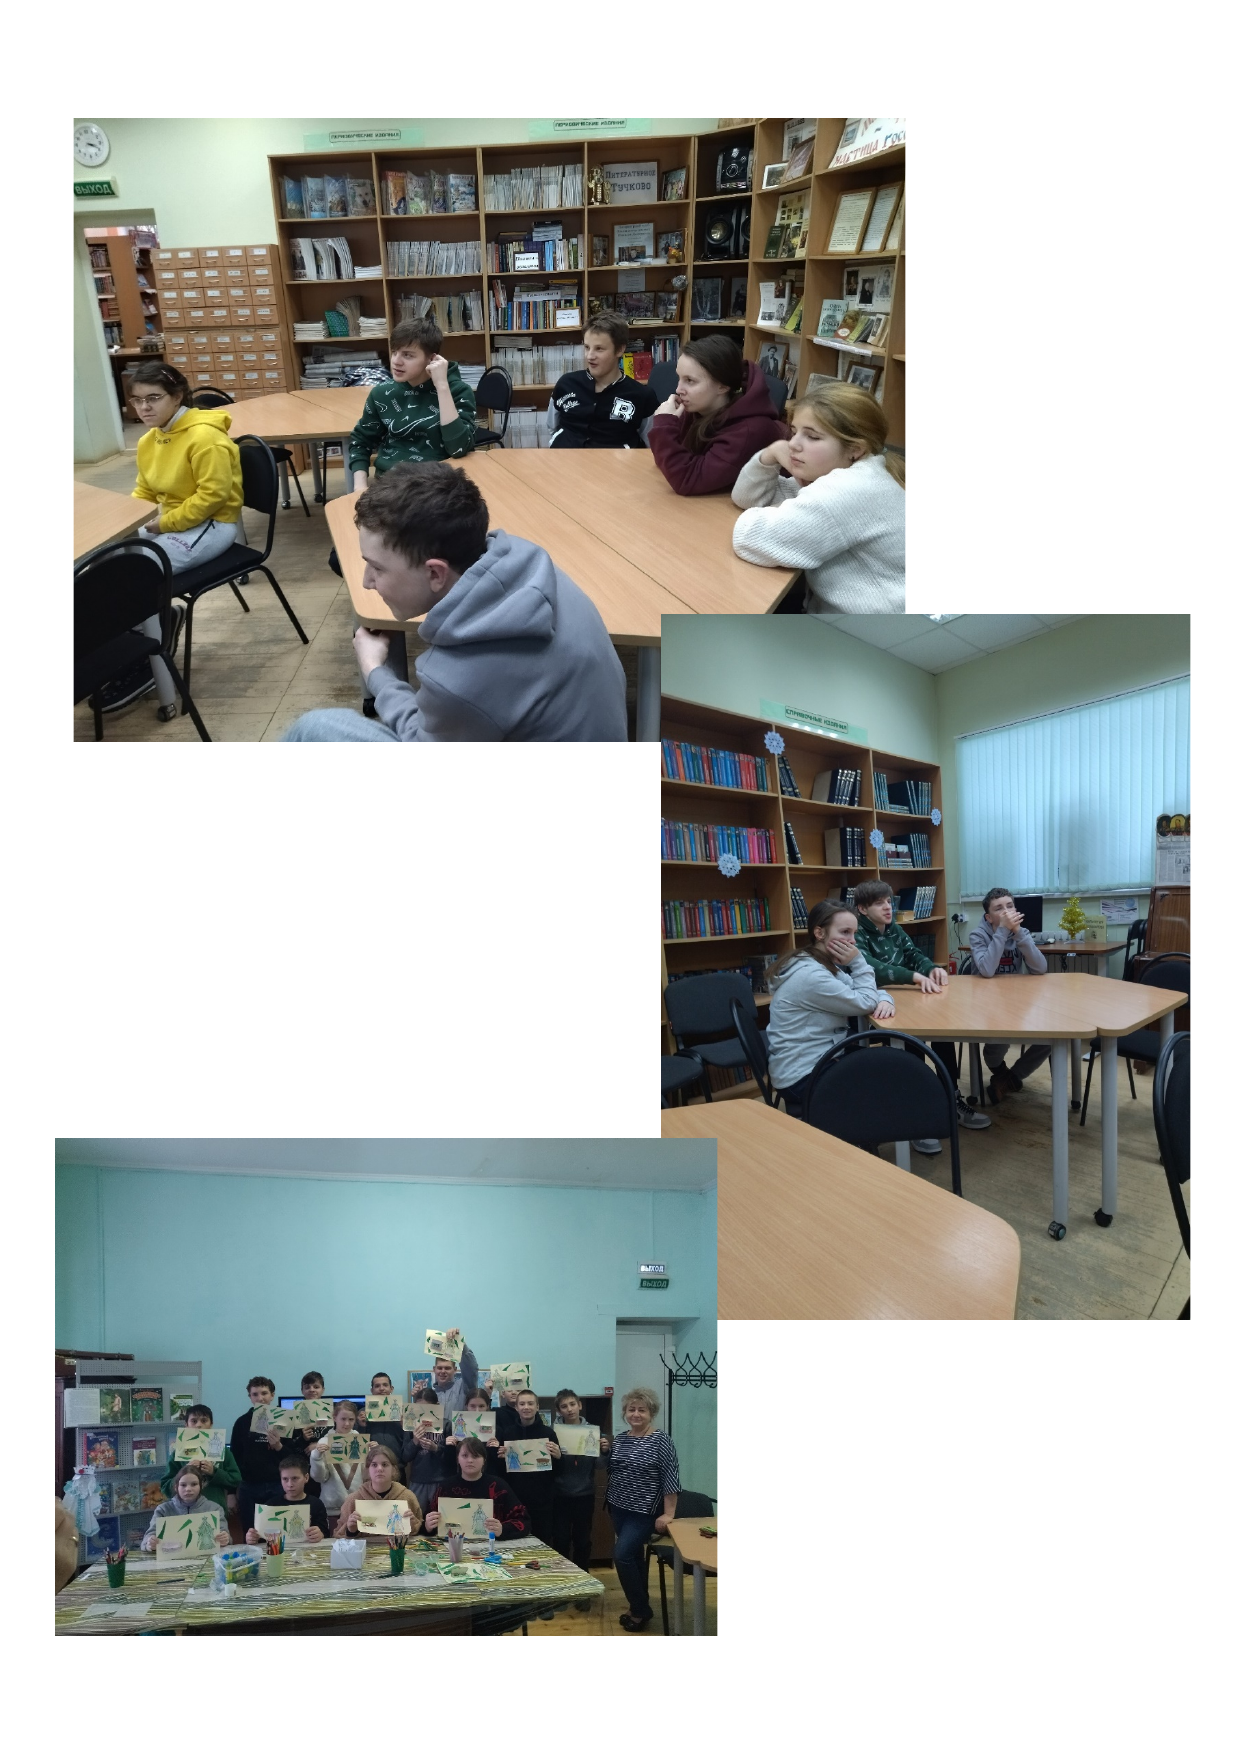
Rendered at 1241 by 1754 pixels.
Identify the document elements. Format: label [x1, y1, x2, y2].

picture [55, 118, 1191, 1636]
